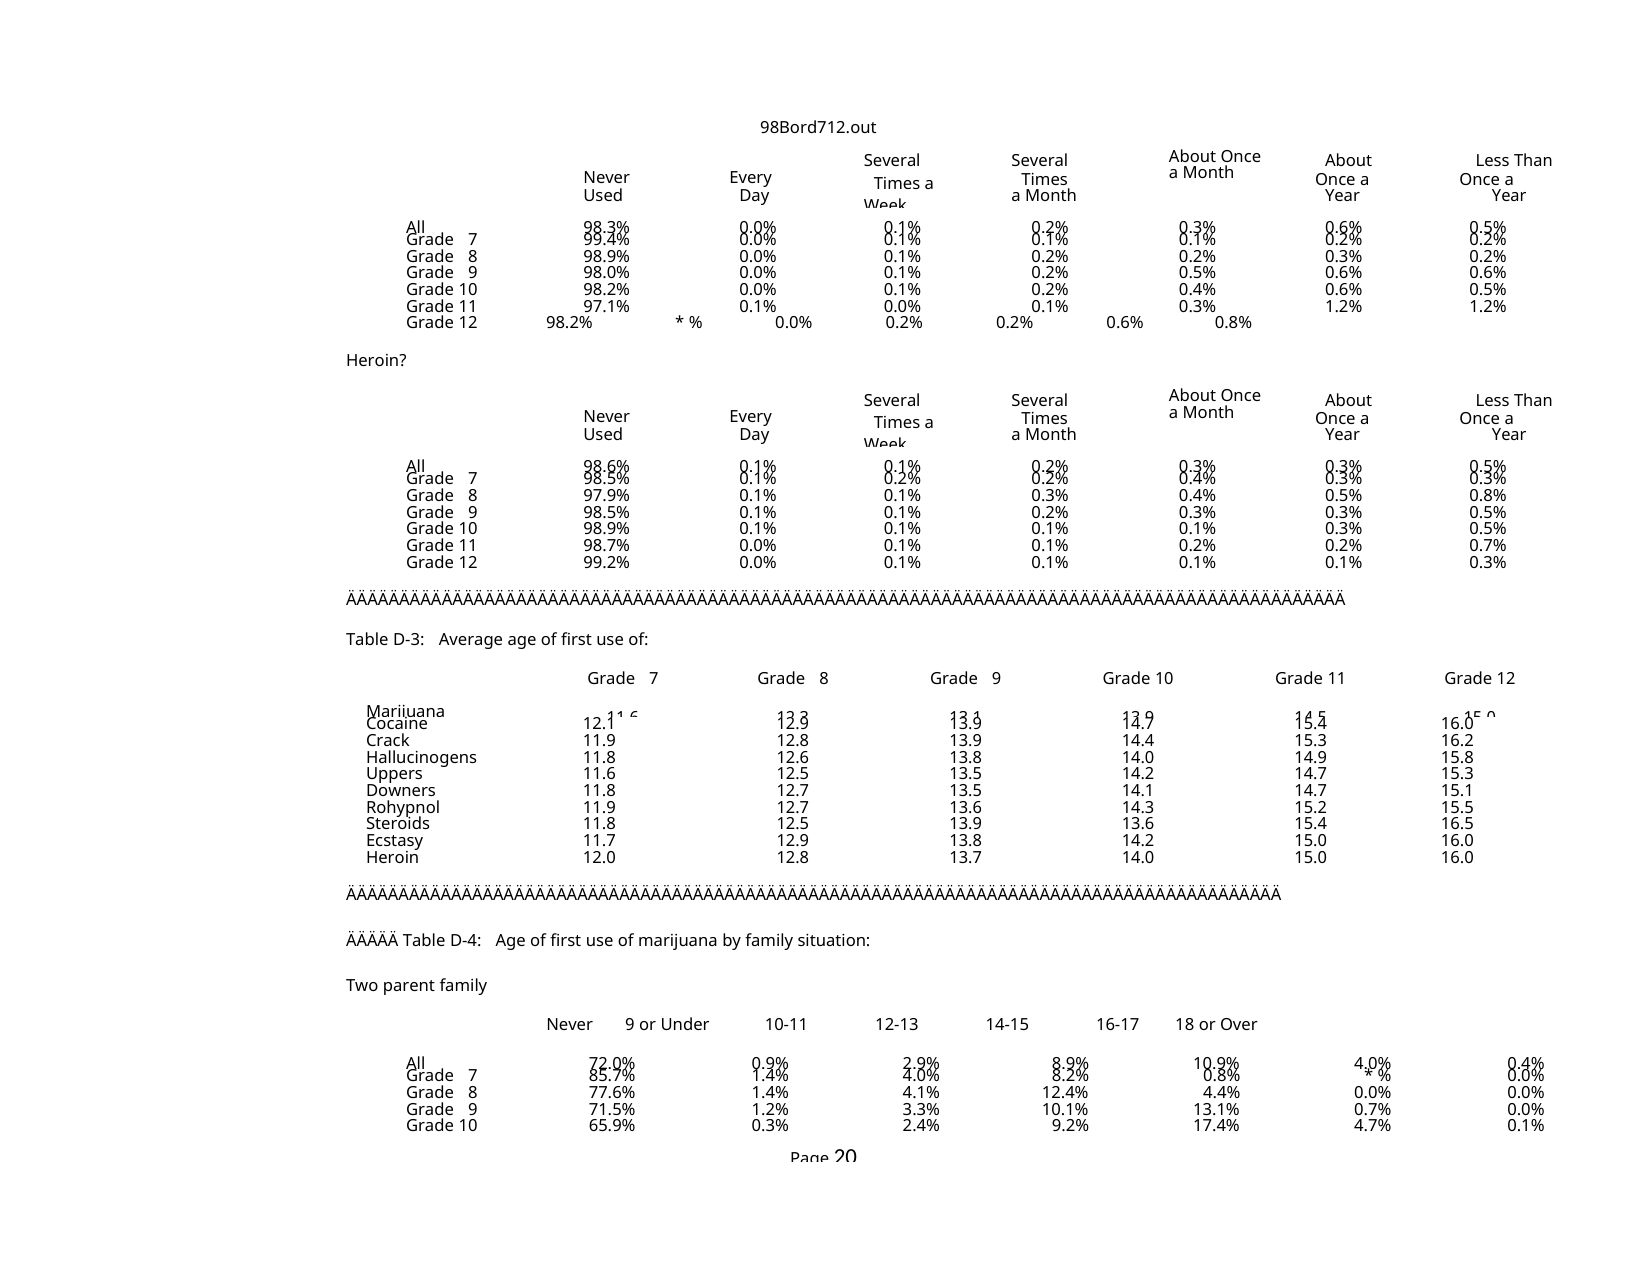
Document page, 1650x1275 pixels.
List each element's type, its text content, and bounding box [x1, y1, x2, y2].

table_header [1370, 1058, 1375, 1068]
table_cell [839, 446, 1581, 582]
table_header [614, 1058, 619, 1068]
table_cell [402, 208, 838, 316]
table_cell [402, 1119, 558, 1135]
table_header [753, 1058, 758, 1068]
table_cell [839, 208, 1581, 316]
text Two parent family [346, 973, 1417, 996]
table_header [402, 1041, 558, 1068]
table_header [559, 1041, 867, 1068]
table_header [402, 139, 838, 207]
text ÄÄÄÄÄÄÄÄÄÄÄÄÄÄÄÄÄÄÄÄÄÄÄÄÄÄÄÄÄÄÄÄÄÄÄÄÄÄÄÄÄÄÄÄÄÄÄÄÄÄÄÄÄÄÄÄÄÄÄÄÄÄÄÄÄÄÄÄÄÄÄÄÄÄÄÄÄÄÄÄÄÄÄÄÄÄÄÄÄÄÄÄÄÄ Table D-4: Age of first use of marijuana by family situation: [346, 883, 1291, 951]
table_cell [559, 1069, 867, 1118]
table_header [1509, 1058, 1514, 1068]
text ÄÄÄÄÄÄÄÄÄÄÄÄÄÄÄÄÄÄÄÄÄÄÄÄÄÄÄÄÄÄÄÄÄÄÄÄÄÄÄÄÄÄÄÄÄÄÄÄÄÄÄÄÄÄÄÄÄÄÄÄÄÄÄÄÄÄÄÄÄÄÄÄÄÄÄÄÄÄÄÄÄÄÄÄÄÄÄÄÄÄÄÄÄÄ [346, 588, 1417, 611]
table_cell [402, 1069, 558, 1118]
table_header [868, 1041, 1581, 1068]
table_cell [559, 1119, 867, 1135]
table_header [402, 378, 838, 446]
text Never 9 or Under 10-11 12-13 14-15 16-17 18 or Over [546, 1012, 1417, 1035]
text Grade 12 98.2% * % 0.0% 0.2% 0.2% 0.6% 0.8% [406, 316, 1417, 332]
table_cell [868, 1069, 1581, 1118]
text Table D-3: Average age of first use of: [346, 627, 1417, 650]
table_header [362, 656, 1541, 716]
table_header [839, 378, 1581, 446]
text Heroin? [346, 349, 1417, 372]
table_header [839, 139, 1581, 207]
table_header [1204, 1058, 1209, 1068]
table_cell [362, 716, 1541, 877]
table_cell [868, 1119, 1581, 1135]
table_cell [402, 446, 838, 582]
